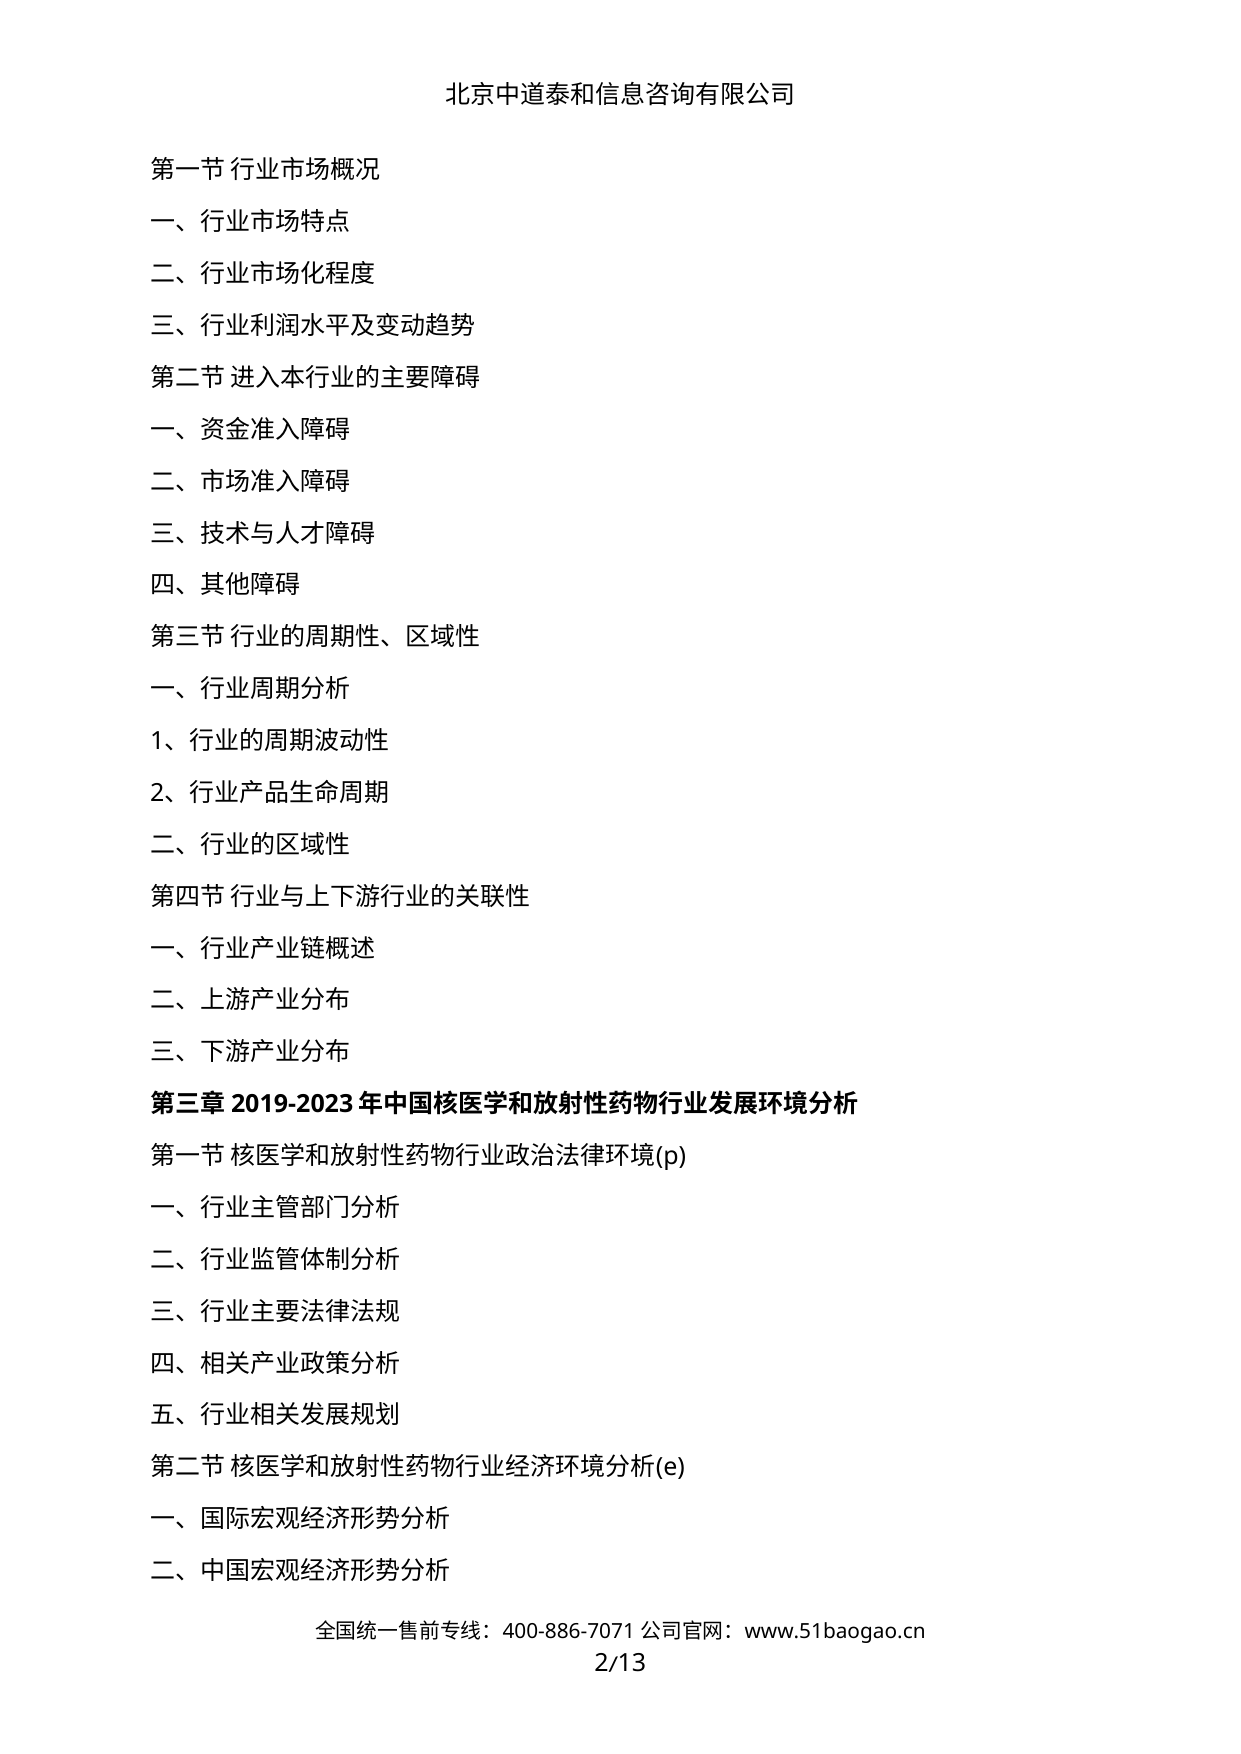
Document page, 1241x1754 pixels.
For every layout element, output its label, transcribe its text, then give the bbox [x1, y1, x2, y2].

text 二、市场准入障碍 [150, 461, 1090, 497]
text 一、资金准入障碍 [150, 409, 1090, 446]
text 第三章 2019-2023年中国核医学和放射性药物行业发展环境分析 [150, 1084, 1090, 1120]
text 1、行业的周期波动性 [150, 721, 1090, 757]
text 第三节 行业的周期性、区域性 [150, 617, 1090, 653]
text 一、行业周期分析 [150, 669, 1090, 705]
text 二、行业的区域性 [150, 824, 1090, 861]
text 二、行业监管体制分析 [150, 1239, 1090, 1276]
text 五、行业相关发展规划 [150, 1395, 1090, 1431]
text 第四节 行业与上下游行业的关联性 [150, 876, 1090, 912]
text 2、行业产品生命周期 [150, 772, 1090, 809]
text 第一节 核医学和放射性药物行业政治法律环境(p) [150, 1136, 1090, 1172]
text 三、行业利润水平及变动趋势 [150, 306, 1090, 342]
text 三、技术与人才障碍 [150, 513, 1090, 549]
text 第二节 进入本行业的主要障碍 [150, 357, 1090, 394]
text 二、中国宏观经济形势分析 [150, 1551, 1090, 1587]
text 一、行业市场特点 [150, 202, 1090, 238]
text 二、上游产业分布 [150, 980, 1090, 1016]
text 四、其他障碍 [150, 565, 1090, 601]
text 三、下游产业分布 [150, 1032, 1090, 1068]
text 一、行业产业链概述 [150, 928, 1090, 964]
text 三、行业主要法律法规 [150, 1291, 1090, 1327]
text 第一节 行业市场概况 [150, 150, 1090, 186]
text 四、相关产业政策分析 [150, 1343, 1090, 1379]
text 第二节 核医学和放射性药物行业经济环境分析(e) [150, 1447, 1090, 1483]
text 一、行业主管部门分析 [150, 1187, 1090, 1224]
text 一、国际宏观经济形势分析 [150, 1499, 1090, 1535]
text 二、行业市场化程度 [150, 254, 1090, 290]
